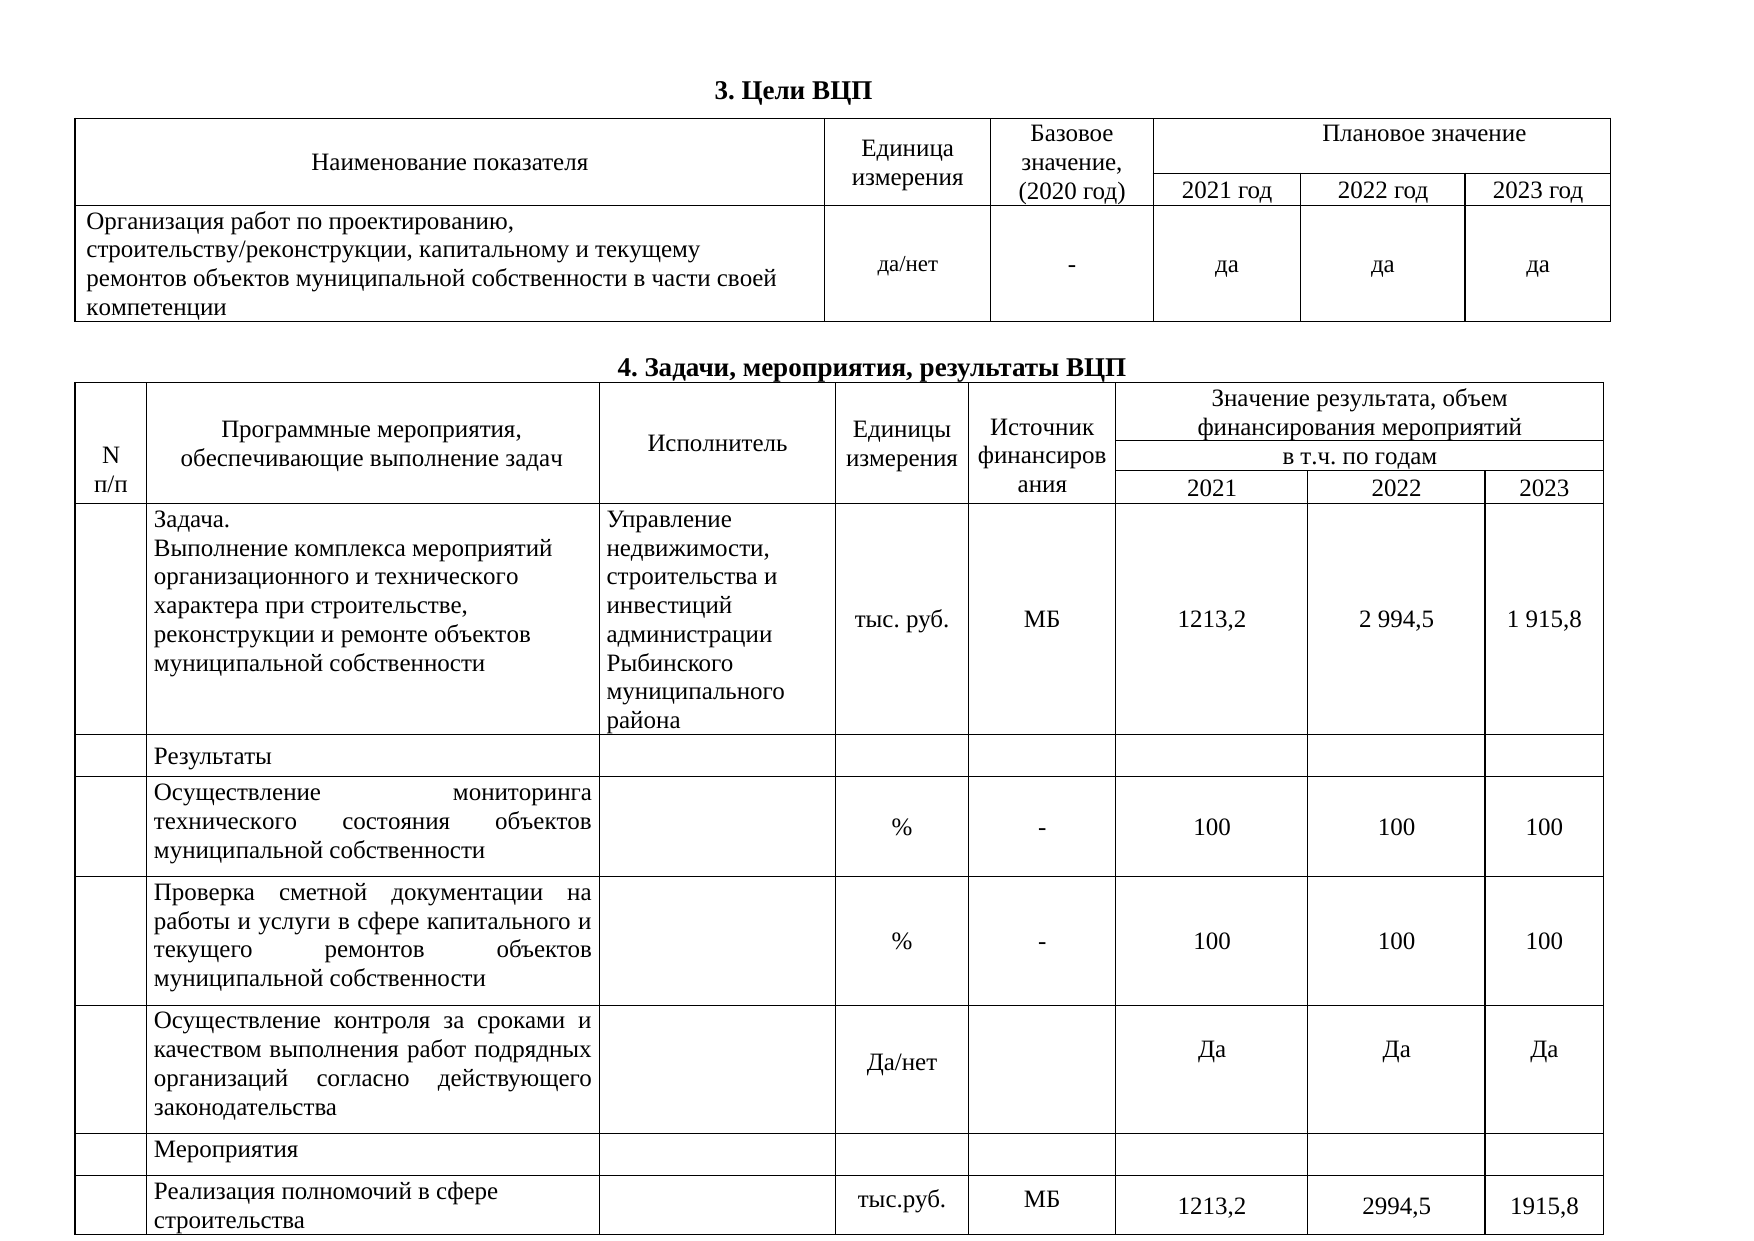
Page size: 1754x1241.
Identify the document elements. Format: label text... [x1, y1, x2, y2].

table_cell - [969, 777, 1115, 876]
text 3. Цели ВЦП [75, 74, 1512, 105]
table_cell [836, 1134, 968, 1175]
text 4. Задачи, мероприятия, результаты ВЦП [75, 351, 1595, 382]
table_cell 100 [1308, 877, 1484, 1004]
table_cell да [1466, 206, 1610, 321]
table_header Наименование показателя [76, 119, 824, 205]
table_cell Да/нет [836, 1006, 968, 1133]
table_cell 100 [1486, 877, 1603, 1004]
table_cell [969, 1134, 1115, 1175]
table_cell [76, 777, 146, 876]
table_cell 2 994,5 [1308, 504, 1484, 734]
table_cell [600, 735, 835, 776]
table_header N п/п [76, 383, 146, 503]
table_cell Да [1116, 1006, 1307, 1133]
table_cell Задача. Выполнение комплекса мероприятий организационного и технического характера при строительстве, реконструкции и ремонте объектов муниципальной собственности [147, 504, 599, 734]
table_cell [600, 1006, 835, 1133]
table_cell - [969, 877, 1115, 1004]
table_cell МБ [969, 1176, 1115, 1234]
table_header Программные мероприятия, обеспечивающие выполнение задач [147, 383, 599, 503]
table_cell 100 [1308, 777, 1484, 876]
table_cell [76, 1176, 146, 1234]
table_cell тыс. руб. [836, 504, 968, 734]
table_header Источник финансирования [969, 383, 1115, 503]
table_cell 2021 год [1154, 174, 1300, 205]
table_cell [969, 735, 1115, 776]
table_cell [1486, 1134, 1603, 1175]
table_header Значение результата, объем финансирования мероприятий [1116, 383, 1603, 440]
table_cell [1308, 1134, 1484, 1175]
table_header Плановое значение [1154, 119, 1610, 172]
table_cell в т.ч. по годам [1116, 441, 1603, 470]
table_cell 2022 год [1301, 174, 1464, 205]
table_cell Реализация полномочий в сфере строительства [147, 1176, 599, 1234]
table_cell [76, 1006, 146, 1133]
table_cell [600, 777, 835, 876]
table_cell 100 [1116, 877, 1307, 1004]
table_cell 1213,2 [1116, 504, 1307, 734]
table_cell Осуществление мониторинга технического состояния объектов муниципальной собственности [147, 777, 599, 876]
table_cell да [1154, 206, 1300, 321]
table_cell Проверка сметной документации на работы и услуги в сфере капитального и текущего ремонтов объектов муниципальной собственности [147, 877, 599, 1004]
table_cell да [1301, 206, 1464, 321]
table_cell 2994,5 [1308, 1176, 1484, 1234]
table_header Единица измерения [825, 119, 990, 205]
table_cell 2022 [1308, 471, 1484, 503]
table_cell Да [1486, 1006, 1603, 1133]
table_cell 100 [1116, 777, 1307, 876]
table_cell 2023 [1486, 471, 1603, 503]
table_cell [1116, 1134, 1307, 1175]
table_cell 1915,8 [1486, 1176, 1603, 1234]
table_cell Управление недвижимости, строительства и инвестиций администрации Рыбинского муниципального района [600, 504, 835, 734]
table_cell [836, 735, 968, 776]
table_cell Результаты [147, 735, 599, 776]
table_cell - [991, 206, 1153, 321]
table_cell % [836, 877, 968, 1004]
table_cell МБ [969, 504, 1115, 734]
table_cell % [836, 777, 968, 876]
table_header Базовое значение, (2020 год) [991, 119, 1153, 205]
table_cell [1116, 735, 1307, 776]
table_cell 2021 [1116, 471, 1307, 503]
table_cell [76, 1134, 146, 1175]
table_cell тыс.руб. [836, 1176, 968, 1234]
table_cell да/нет [825, 206, 990, 321]
table_cell [600, 877, 835, 1004]
table_cell [76, 735, 146, 776]
table_cell [76, 877, 146, 1004]
table_cell Организация работ по проектированию, строительству/реконструкции, капитальному и текущему ремонтов объектов муниципальной собственности в части своей компетенции [76, 206, 824, 321]
table_cell 2023 год [1466, 174, 1610, 205]
table_cell [76, 504, 146, 734]
table_header Единицы измерения [836, 383, 968, 503]
table_cell Да [1308, 1006, 1484, 1133]
table_cell [1486, 735, 1603, 776]
table_header Исполнитель [600, 383, 835, 503]
table_cell [600, 1134, 835, 1175]
table_cell [1308, 735, 1484, 776]
table_cell [600, 1176, 835, 1234]
table_cell Осуществление контроля за сроками и качеством выполнения работ подрядных организаций согласно действующего законодательства [147, 1006, 599, 1133]
table_cell 100 [1486, 777, 1603, 876]
table_cell [969, 1006, 1115, 1133]
table_cell 1213,2 [1116, 1176, 1307, 1234]
table_cell 1 915,8 [1486, 504, 1603, 734]
table_cell Мероприятия [147, 1134, 599, 1175]
